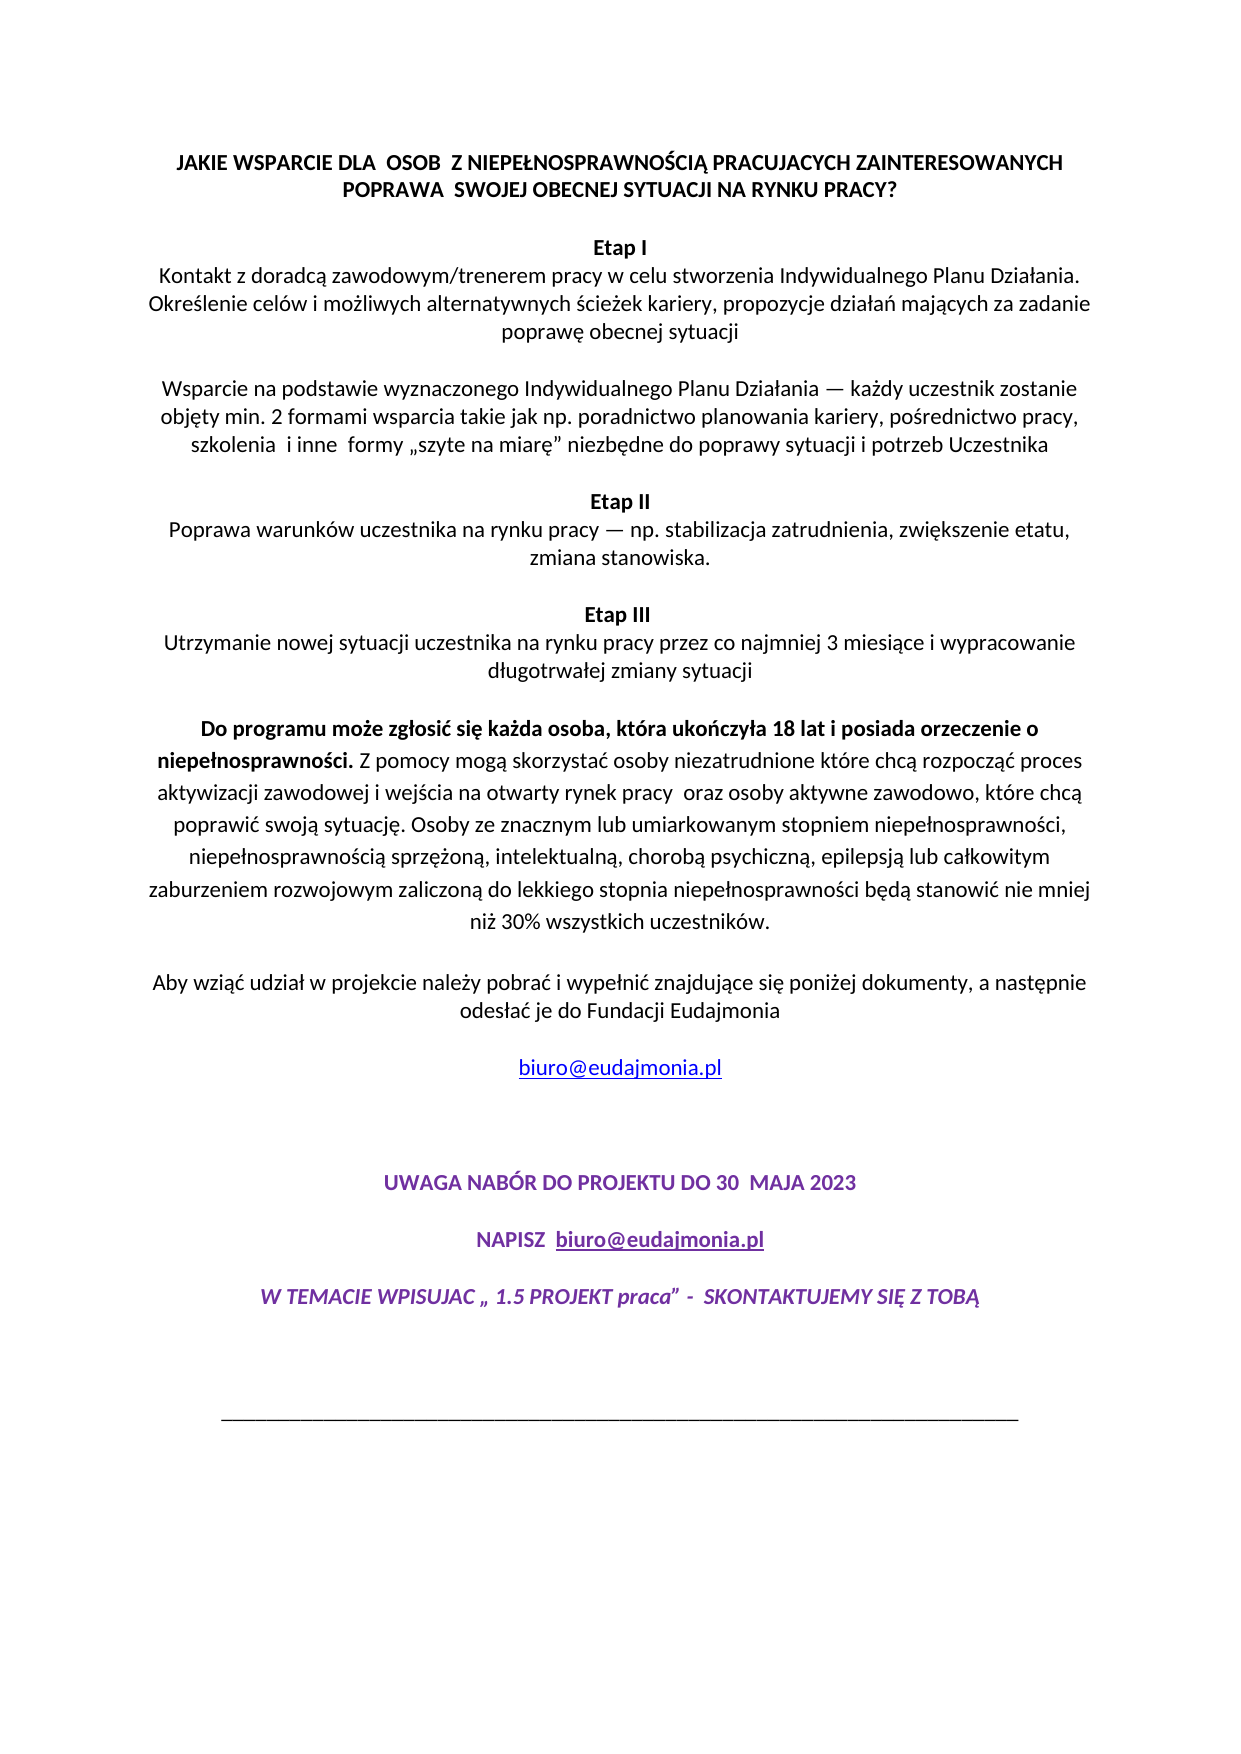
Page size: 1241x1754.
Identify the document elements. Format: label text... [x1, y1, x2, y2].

text W TEMACIE WPISUJAC „ 1.5 PROJEKT praca” - SKONTAKTUJEMY SIĘ Z TOBĄ [148, 1282, 1093, 1310]
text Etap III Utrzymanie nowej sytuacji uczestnika na rynku pracy przez co najmniej 3 miesiące i wypracowanie długotrwałej zmiany sytuacji [148, 601, 1093, 684]
text JAKIE WSPARCIE DLA OSOB Z NIEPEŁNOSPRAWNOŚCIĄ PRACUJACYCH ZAINTERESOWANYCH POPRAWA SWOJEJ OBECNEJ SYTUACJI NA RYNKU PRACY? [148, 148, 1093, 204]
text Etap II Poprawa warunków uczestnika na rynku pracy — np. stabilizacja zatrudnienia, zwiększenie etatu, zmiana stanowiska. [148, 487, 1093, 571]
text Wsparcie na podstawie wyznaczonego Indywidualnego Planu Działania — każdy uczestnik zostanie objęty min. 2 formami wsparcia takie jak np. poradnictwo planowania kariery, pośrednictwo pracy, szkolenia i inne formy „szyte na miarę” niezbędne do poprawy sytuacji i potrzeb Uczestnika [148, 374, 1093, 458]
text Aby wziąć udział w projekcie należy pobrać i wypełnić znajdujące się poniżej dokumenty, a następnie odesłać je do Fundacji Eudajmonia [148, 968, 1093, 1024]
text NAPISZ biuro@eudajmonia.pl [148, 1225, 1093, 1253]
text biuro@eudajmonia.pl [148, 1053, 1093, 1081]
text Etap I Kontakt z doradcą zawodowym/trenerem pracy w celu stworzenia Indywidualnego Planu Działania. Określenie celów i możliwych alternatywnych ścieżek kariery, propozycje działań mających za zadanie poprawę obecnej sytuacji [148, 233, 1093, 345]
text UWAGA NABÓR DO PROJEKTU DO 30 MAJA 2023 [148, 1168, 1093, 1196]
text ______________________________________________________________________ [148, 1397, 1093, 1424]
text Do programu może zgłosić się każda osoba, która ukończyła 18 lat i posiada orzeczenie o niepełnosprawności. Z pomocy mogą skorzystać osoby niezatrudnione które chcą rozpocząć proces aktywizacji zawodowej i wejścia na otwarty rynek pracy oraz osoby aktywne zawodowo, które chcą poprawić swoją sytuację. Osoby ze znacznym lub umiarkowanym stopniem niepełnosprawności, niepełnosprawnością sprzężoną, intelektualną, chorobą psychiczną, epilepsją lub całkowitym zaburzeniem rozwojowym zaliczoną do lekkiego stopnia niepełnosprawności będą stanowić nie mniej niż 30% wszystkich uczestników. [148, 714, 1093, 935]
